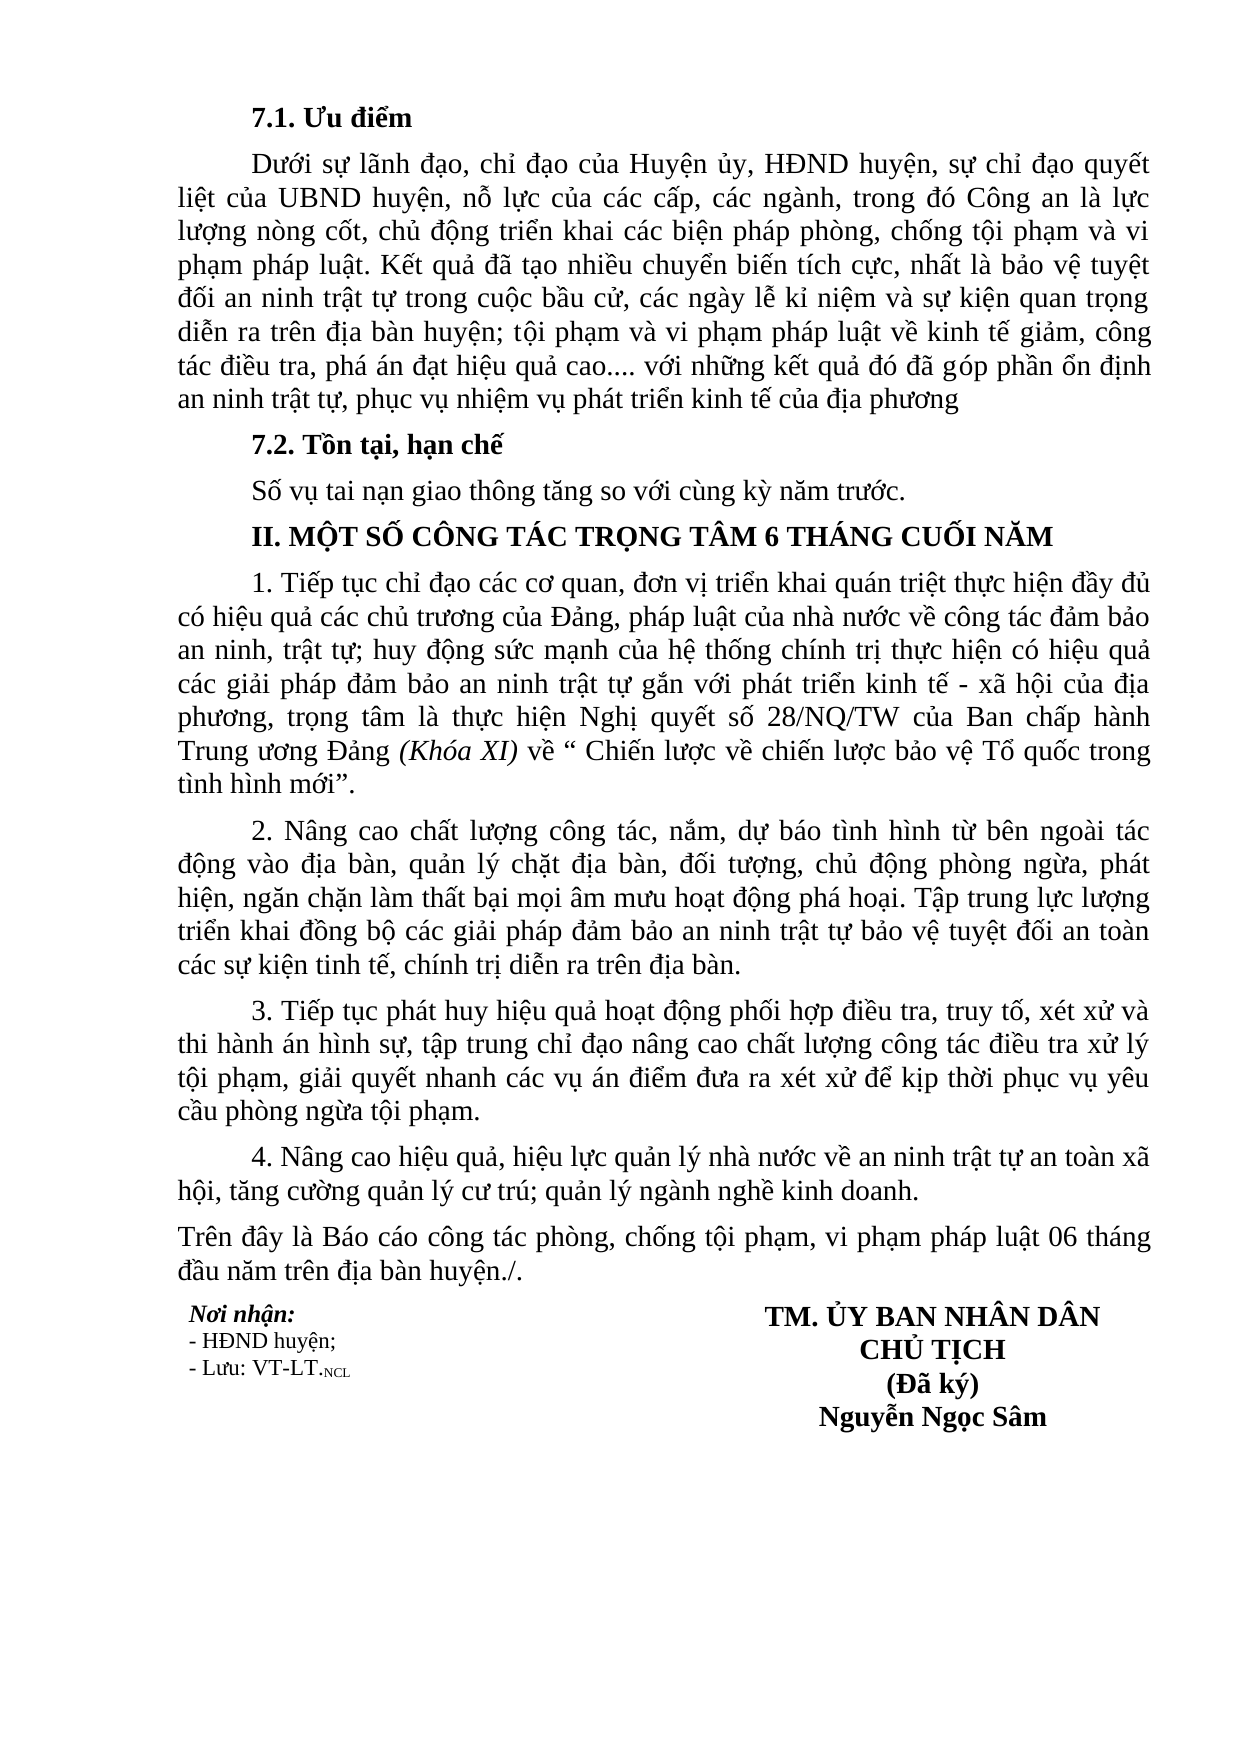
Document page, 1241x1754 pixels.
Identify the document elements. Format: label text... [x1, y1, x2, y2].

text 4. Nâng cao hiệu quả, hiệu lực quản lý nhà nước về an ninh trật tự an toàn xã hội, tăng cường quản lý cư trú; quản lý ngành nghề kinh doanh. [177, 1139, 1152, 1207]
text II. MỘT SỐ CÔNG TÁC TRỌNG TÂM 6 THÁNG CUỐI NĂM [177, 519, 1152, 553]
table_header Nơi nhận: - HĐND huyện; - Lưu: VT-LT.NCL [177, 1299, 665, 1433]
text Dưới sự lãnh đạo, chỉ đạo của Huyện ủy, HĐND huyện, sự chỉ đạo quyết liệt của UBND huyện, nỗ lực của các cấp, các ngành, trong đó Công an là lực lượng nòng cốt, chủ động triển khai các biện pháp phòng, chống tội phạm và vi phạm pháp luật. Kết quả đã tạo nhiều chuyển biến tích cực, nhất là bảo vệ tuyệt đối an ninh trật tự trong cuộc bầu cử, các ngày lễ kỉ niệm và sự kiện quan trọng diễn ra trên địa bàn huyện; tội phạm và vi phạm pháp luật về kinh tế giảm, công tác điều tra, phá án đạt hiệu quả cao.... với những kết quả đó đã góp phần ổn định an ninh trật tự, phục vụ nhiệm vụ phát triển kinh tế của địa phương [177, 146, 1152, 415]
table_header TM. ỦY BAN NHÂN DÂN CHỦ TỊCH (Đã ký) Nguyễn Ngọc Sâm [665, 1299, 1163, 1433]
text 7.1. Ưu điểm [177, 100, 1152, 134]
text 2. Nâng cao chất lượng công tác, nắm, dự báo tình hình từ bên ngoài tác động vào địa bàn, quản lý chặt địa bàn, đối tượng, chủ động phòng ngừa, phát hiện, ngăn chặn làm thất bại mọi âm mưu hoạt động phá hoại. Tập trung lực lượng triển khai đồng bộ các giải pháp đảm bảo an ninh trật tự bảo vệ tuyệt đối an toàn các sự kiện tinh tế, chính trị diễn ra trên địa bàn. [177, 813, 1152, 980]
text Số vụ tai nạn giao thông tăng so với cùng kỳ năm trước. [177, 473, 1152, 507]
text 7.2. Tồn tại, hạn chế [177, 427, 1152, 461]
text 1. Tiếp tục chỉ đạo các cơ quan, đơn vị triển khai quán triệt thực hiện đầy đủ có hiệu quả các chủ trương của Đảng, pháp luật của nhà nước về công tác đảm bảo an ninh, trật tự; huy động sức mạnh của hệ thống chính trị thực hiện có hiệu quả các giải pháp đảm bảo an ninh trật tự gắn với phát triển kinh tế - xã hội của địa phương, trọng tâm là thực hiện Nghị quyết số 28/NQ/TW của Ban chấp hành Trung ương Đảng (Khóa XI) về “ Chiến lược về chiến lược bảo vệ Tổ quốc trong tình hình mới”. [177, 565, 1152, 800]
text 3. Tiếp tục phát huy hiệu quả hoạt động phối hợp điều tra, truy tố, xét xử và thi hành án hình sự, tập trung chỉ đạo nâng cao chất lượng công tác điều tra xử lý tội phạm, giải quyết nhanh các vụ án điểm đưa ra xét xử để kịp thời phục vụ yêu cầu phòng ngừa tội phạm. [177, 993, 1152, 1127]
text Trên đây là Báo cáo công tác phòng, chống tội phạm, vi phạm pháp luật 06 tháng đầu năm trên địa bàn huyện./. [177, 1219, 1152, 1286]
